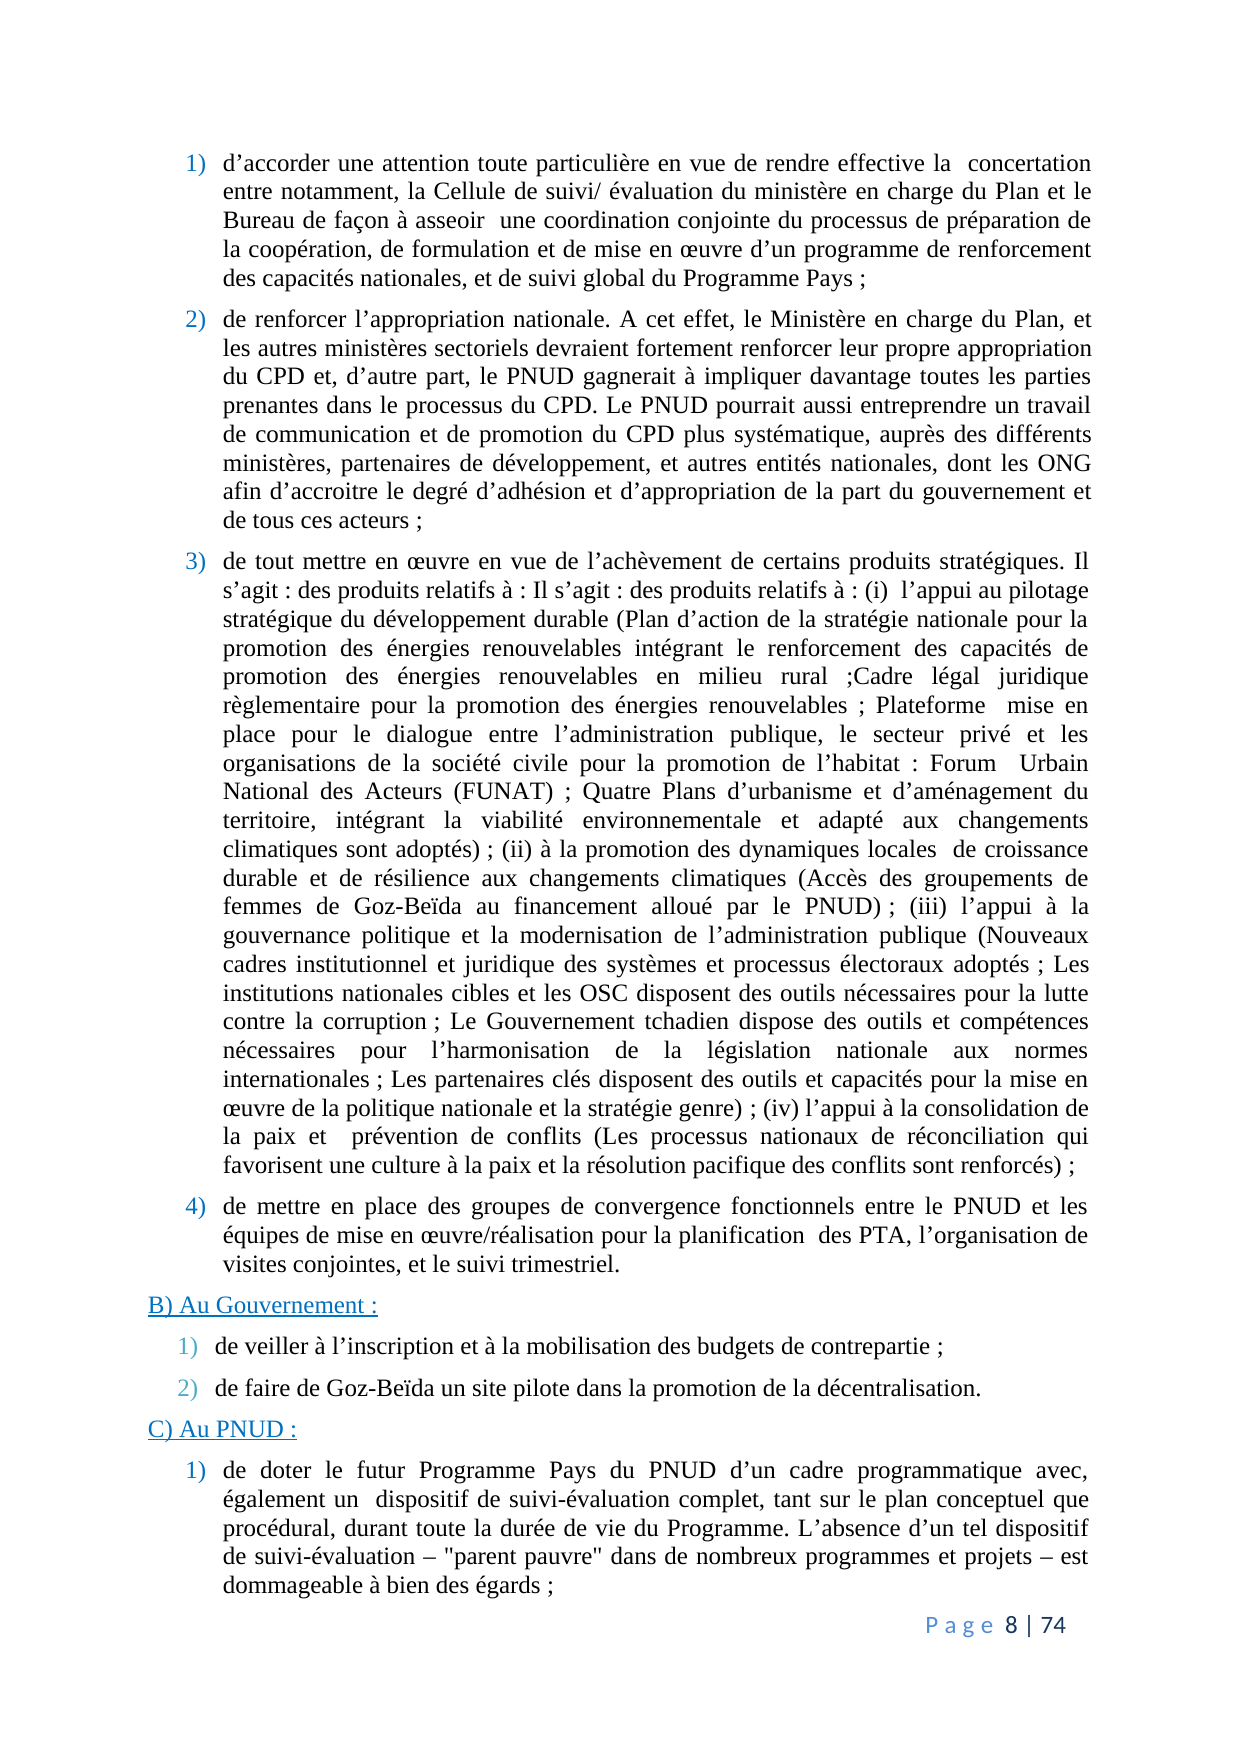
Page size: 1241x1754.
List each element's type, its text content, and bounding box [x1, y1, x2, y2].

list d’accorder une attention toute particulière en vue de rendre effective la concertation entre notamment, la Cellule de suivi/ évaluation du ministère en charge du Plan et le Bureau de façon à asseoir une coordination conjointe du processus de préparation de la coopération, de formulation et de mise en œuvre d’un programme de renforcement des capacités nationales, et de suivi global du Programme Pays ; [185, 148, 1093, 291]
list de mettre en place des groupes de convergence fonctionnels entre le PNUD et les équipes de mise en œuvre/réalisation pour la planification des PTA, l’organisation de visites conjointes, et le suivi trimestriel. [185, 1191, 1089, 1278]
list de veiller à l’inscription et à la mobilisation des budgets de contrepartie ; [177, 1331, 1089, 1360]
list de renforcer l’appropriation nationale. A cet effet, le Ministère en charge du Plan, et les autres ministères sectoriels devraient fortement renforcer leur propre appropriation du CPD et, d’autre part, le PNUD gagnerait à impliquer davantage toutes les parties prenantes dans le processus du CPD. Le PNUD pourrait aussi entreprendre un travail de communication et de promotion du CPD plus systématique, auprès des différents ministères, partenaires de développement, et autres entités nationales, dont les ONG afin d’accroitre le degré d’adhésion et d’appropriation de la part du gouvernement et de tous ces acteurs ; [185, 304, 1093, 534]
list de doter le futur Programme Pays du PNUD d’un cadre programmatique avec, également un dispositif de suivi-évaluation complet, tant sur le plan conceptuel que procédural, durant toute la durée de vie du Programme. L’absence d’un tel dispositif de suivi-évaluation – "parent pauvre" dans de nombreux programmes et projets – est dommageable à bien des égards ; [185, 1455, 1089, 1599]
text C) Au PNUD : [148, 1414, 1093, 1443]
text B) Au Gouvernement : [148, 1290, 1093, 1319]
list de faire de Goz-Beïda un site pilote dans la promotion de la décentralisation. [177, 1373, 1089, 1401]
list de tout mettre en œuvre en vue de l’achèvement de certains produits stratégiques. Il s’agit : des produits relatifs à : Il s’agit : des produits relatifs à : (i) l’appui au pilotage stratégique du développement durable (Plan d’action de la stratégie nationale pour la promotion des énergies renouvelables intégrant le renforcement des capacités de promotion des énergies renouvelables en milieu rural ;Cadre légal juridique règlementaire pour la promotion des énergies renouvelables ; Plateforme mise en place pour le dialogue entre l’administration publique, le secteur privé et les organisations de la société civile pour la promotion de l’habitat : Forum Urbain National des Acteurs (FUNAT) ; Quatre Plans d’urbanisme et d’aménagement du territoire, intégrant la viabilité environnementale et adapté aux changements climatiques sont adoptés) ; (ii) à la promotion des dynamiques locales de croissance durable et de résilience aux changements climatiques (Accès des groupements de femmes de Goz-Beïda au financement alloué par le PNUD) ; (iii) l’appui à la gouvernance politique et la modernisation de l’administration publique (Nouveaux cadres institutionnel et juridique des systèmes et processus électoraux adoptés ; Les institutions nationales cibles et les OSC disposent des outils nécessaires pour la lutte contre la corruption ; Le Gouvernement tchadien dispose des outils et compétences nécessaires pour l’harmonisation de la législation nationale aux normes internationales ; Les partenaires clés disposent des outils et capacités pour la mise en œuvre de la politique nationale et la stratégie genre) ; (iv) l’appui à la consolidation de la paix et prévention de conflits (Les processus nationaux de réconciliation qui favorisent une culture à la paix et la résolution pacifique des conflits sont renforcés) ; [185, 546, 1089, 1179]
